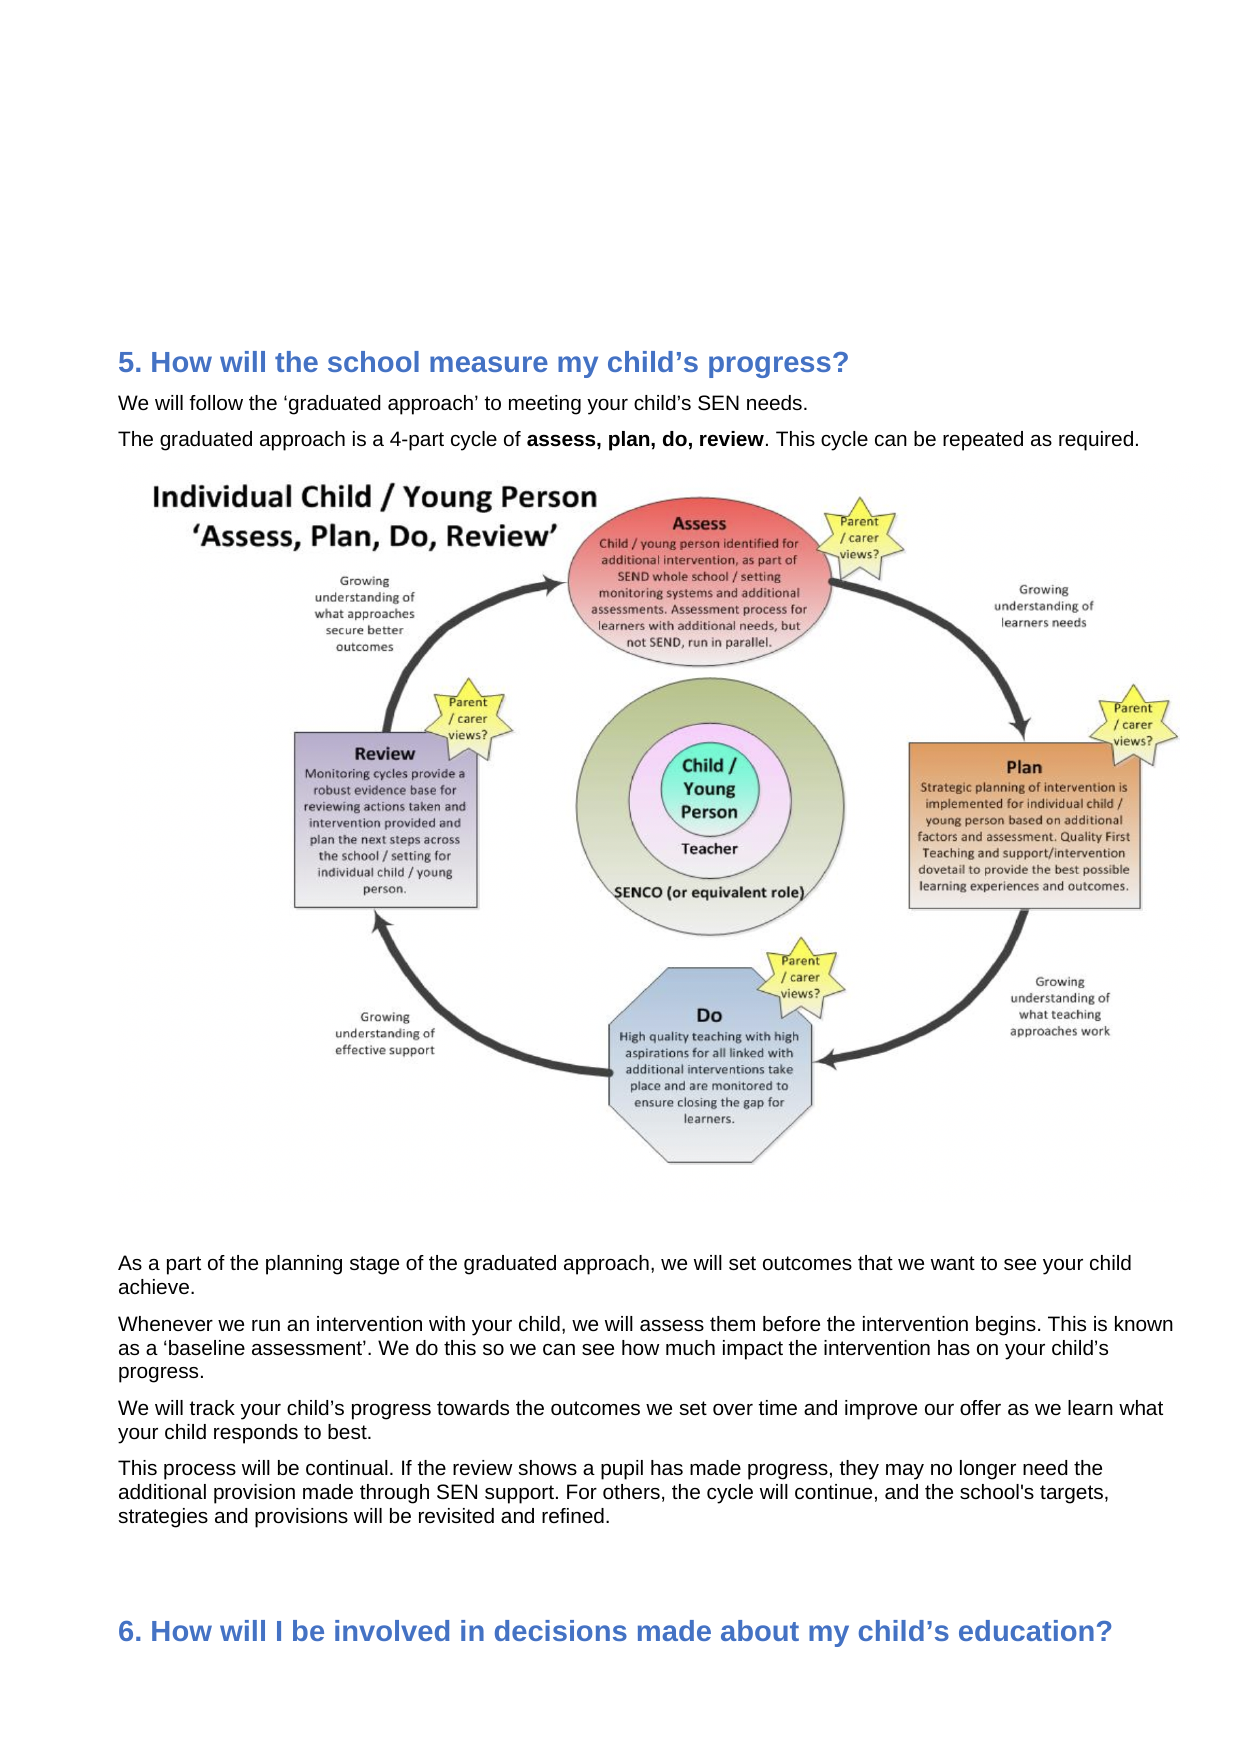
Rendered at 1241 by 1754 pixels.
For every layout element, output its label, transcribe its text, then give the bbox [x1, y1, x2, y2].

subtitle 5. How will the school measure my child’s progress? [118, 344, 1196, 378]
subtitle 6. How will I be involved in decisions made about my child’s education? [118, 1613, 1196, 1647]
text We will follow the ‘graduated approach’ to meeting your child’s SEN needs. [118, 391, 1196, 414]
text Whenever we run an intervention with your child, we will assess them before the intervention begins. This is known as a ‘baseline assessment’. We do this so we can see how much impact the intervention has on your child’s progress. [118, 1311, 1196, 1383]
text We will track your child’s progress towards the outcomes we set over time and improve our offer as we learn what your child responds to best. [118, 1396, 1196, 1444]
text The graduated approach is a 4-part cycle of assess, plan, do, review. This cycle can be repeated as required. [118, 427, 1196, 451]
picture [117, 463, 1221, 1202]
text This process will be continual. If the review shows a pupil has made progress, they may no longer need the additional provision made through SEN support. For others, the cycle will continue, and the school's targets, strategies and provisions will be revisited and refined. [118, 1456, 1196, 1528]
text As a part of the planning stage of the graduated approach, we will set outcomes that we want to see your child achieve. [118, 1251, 1196, 1299]
